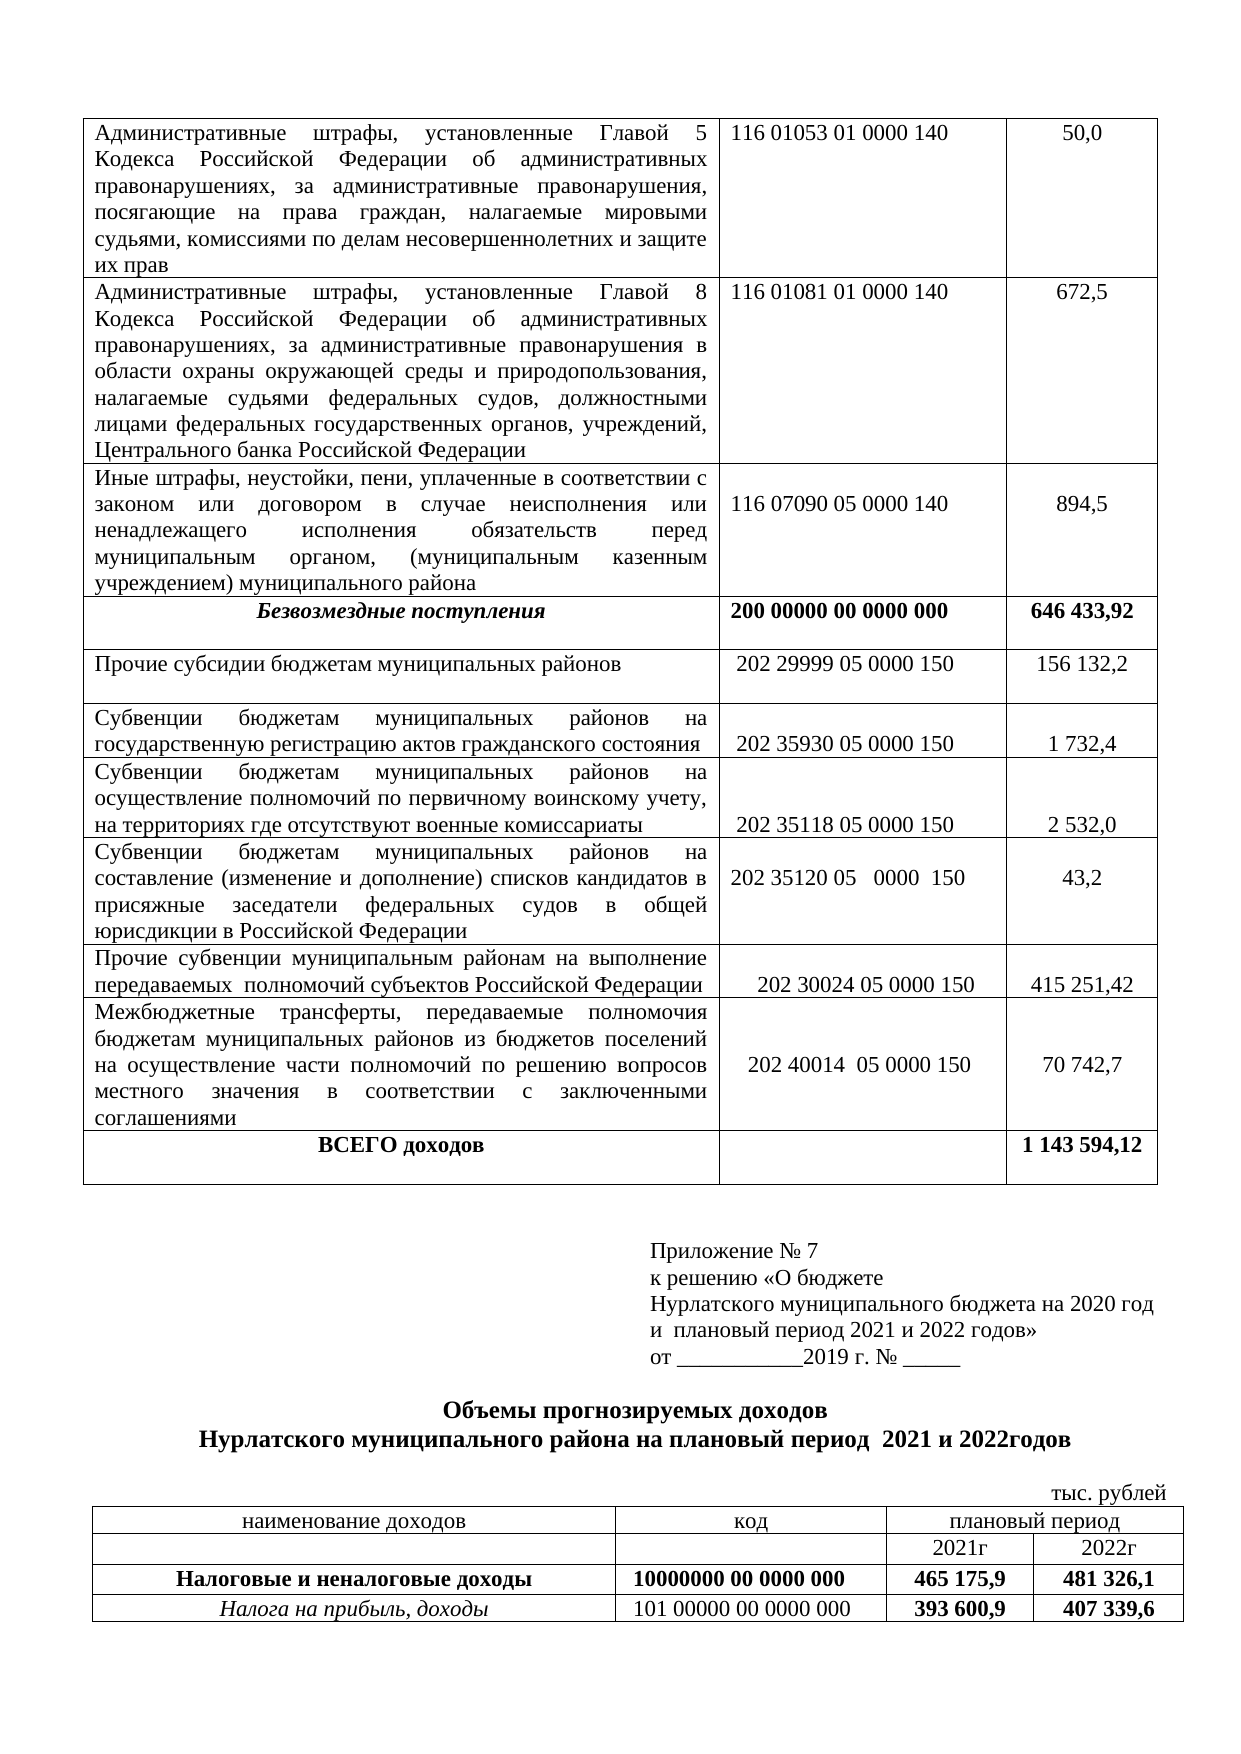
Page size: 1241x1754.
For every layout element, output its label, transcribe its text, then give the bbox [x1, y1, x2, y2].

table_cell 202 35120 05 0000 150 [720, 838, 1006, 943]
table_cell 894,5 [1007, 464, 1157, 596]
table_cell Иные штрафы, неустойки, пени, уплаченные в соответствии с законом или договором в случае неисполнения или ненадлежащего исполнения обязательств перед муниципальным органом, (муниципальным казенным учреждением) муниципального района [84, 464, 719, 596]
table_cell 2 532,0 [1007, 758, 1157, 837]
table_cell 481 326,1 [1034, 1565, 1183, 1594]
table_cell 202 40014 05 0000 150 [720, 998, 1006, 1130]
table_cell 415 251,42 [1007, 945, 1157, 997]
table_header код [616, 1507, 886, 1533]
table_cell Безвозмездные поступления [84, 597, 719, 649]
text от ___________2019 г. № _____ [650, 1343, 1167, 1369]
table_cell 646 433,92 [1007, 597, 1157, 649]
text тыс. рублей [103, 1479, 1167, 1506]
table_cell 200 00000 00 0000 000 [720, 597, 1006, 649]
table_cell Прочие субвенции муниципальным районам на выполнение передаваемых полномочий субъектов Российской Федерации [84, 945, 719, 997]
table_cell 156 132,2 [1007, 650, 1157, 703]
table_cell Межбюджетные трансферты, передаваемые полномочия бюджетам муниципальных районов из бюджетов поселений на осуществление части полномочий по решению вопросов местного значения в соответствии с заключенными соглашениями [84, 998, 719, 1130]
table_cell 465 175,9 [887, 1565, 1033, 1594]
table_cell 202 35118 05 0000 150 [720, 758, 1006, 837]
text к решению «О бюджете [650, 1264, 1167, 1290]
table_cell 116 01081 01 0000 140 [720, 278, 1006, 463]
table_cell 70 742,7 [1007, 998, 1157, 1130]
table_cell 1 732,4 [1007, 704, 1157, 757]
text Нурлатского муниципального района на плановый период 2021 и 2022годов [103, 1424, 1167, 1453]
table_cell [93, 1534, 615, 1563]
table_cell 116 01053 01 0000 140 [720, 119, 1006, 277]
table_cell 407 339,6 [1034, 1595, 1183, 1621]
table_cell 202 30024 05 0000 150 [720, 945, 1006, 997]
table_cell Налоговые и неналоговые доходы [93, 1565, 615, 1594]
table_cell Субвенции бюджетам муниципальных районов на составление (изменение и дополнение) списков кандидатов в присяжные заседатели федеральных судов в общей юрисдикции в Российской Федерации [84, 838, 719, 943]
table_cell ВСЕГО доходов [84, 1131, 719, 1184]
table_cell 116 07090 05 0000 140 [720, 464, 1006, 596]
table_cell 10000000 00 0000 000 [616, 1565, 886, 1594]
table_cell 393 600,9 [887, 1595, 1033, 1621]
table_cell 2021г [887, 1534, 1033, 1563]
table_cell 1 143 594,12 [1007, 1131, 1157, 1184]
table_header плановый период [887, 1507, 1183, 1533]
table_cell Прочие субсидии бюджетам муниципальных районов [84, 650, 719, 703]
table_header наименование доходов [93, 1507, 615, 1533]
text Приложение № 7 [650, 1237, 1167, 1264]
table_cell 202 29999 05 0000 150 [720, 650, 1006, 703]
text Объемы прогнозируемых доходов [103, 1396, 1167, 1424]
table_cell 672,5 [1007, 278, 1157, 463]
table_cell 101 00000 00 0000 000 [616, 1595, 886, 1621]
table_cell Налога на прибыль, доходы [93, 1595, 615, 1621]
table_cell 2022г [1034, 1534, 1183, 1563]
table_cell 50,0 [1007, 119, 1157, 277]
table_cell 202 35930 05 0000 150 [720, 704, 1006, 757]
table_cell Субвенции бюджетам муниципальных районов на осуществление полномочий по первичному воинскому учету, на территориях где отсутствуют военные комиссариаты [84, 758, 719, 837]
table_cell 43,2 [1007, 838, 1157, 943]
table_cell [720, 1131, 1006, 1184]
table_cell Административные штрафы, установленные Главой 5 Кодекса Российской Федерации об административных правонарушениях, за административные правонарушения, посягающие на права граждан, налагаемые мировыми судьями, комиссиями по делам несовершеннолетних и защите их прав [84, 119, 719, 277]
text Нурлатского муниципального бюджета на 2020 год [650, 1290, 1167, 1317]
table_cell [616, 1534, 886, 1563]
text и плановый период 2021 и 2022 годов» [650, 1317, 1167, 1343]
table_cell Административные штрафы, установленные Главой 8 Кодекса Российской Федерации об административных правонарушениях, за административные правонарушения в области охраны окружающей среды и природопользования, налагаемые судьями федеральных судов, должностными лицами федеральных государственных органов, учреждений, Центрального банка Российской Федерации [84, 278, 719, 463]
table_cell Субвенции бюджетам муниципальных районов на государственную регистрацию актов гражданского состояния [84, 704, 719, 757]
